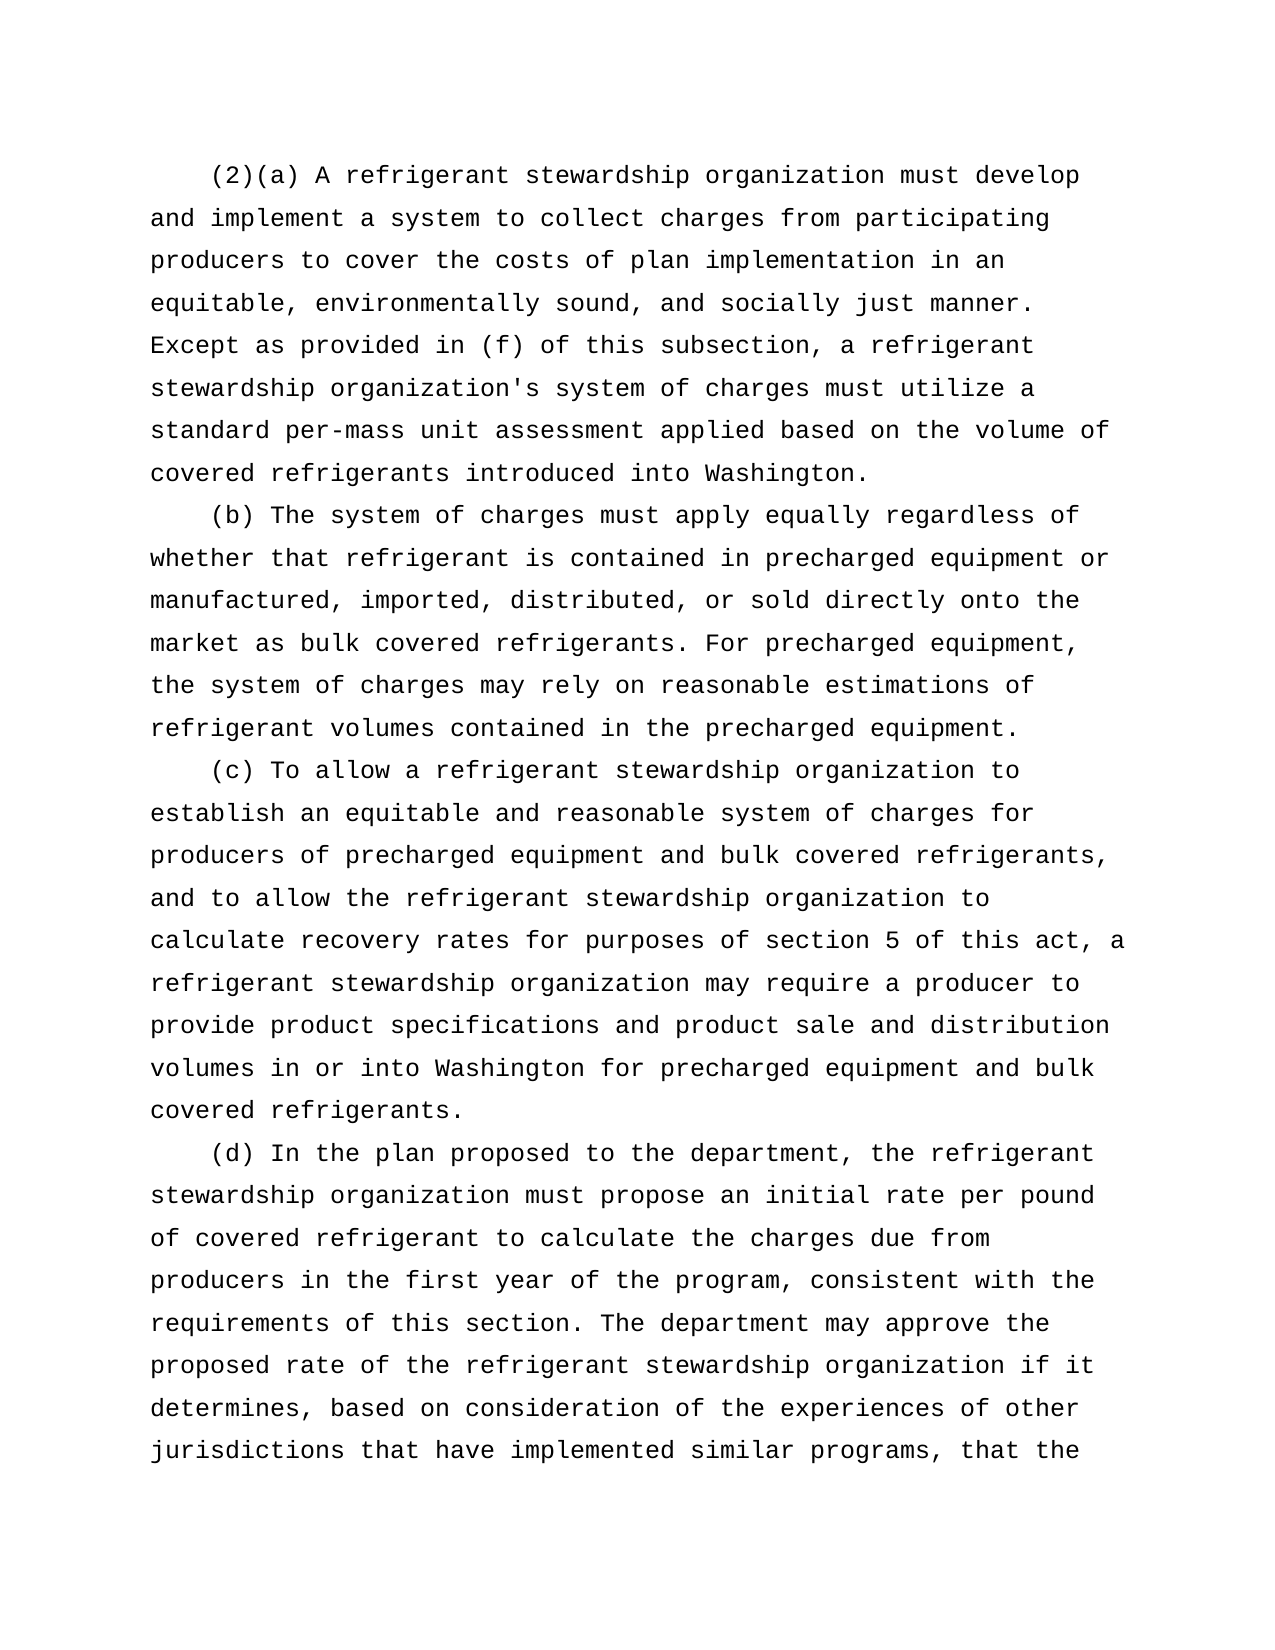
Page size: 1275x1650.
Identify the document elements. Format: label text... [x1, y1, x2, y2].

text (b) The system of charges must apply equally regardless of whether that refrigerant is contained in precharged equipment or manufactured, imported, distributed, or sold directly onto the market as bulk covered refrigerants. For precharged equipment, the system of charges may rely on reasonable estimations of refrigerant volumes contained in the precharged equipment. [150, 490, 1125, 745]
text (c) To allow a refrigerant stewardship organization to establish an equitable and reasonable system of charges for producers of precharged equipment and bulk covered refrigerants, and to allow the refrigerant stewardship organization to calculate recovery rates for purposes of section 5 of this act, a refrigerant stewardship organization may require a producer to provide product specifications and product sale and distribution volumes in or into Washington for precharged equipment and bulk covered refrigerants. [150, 745, 1125, 1127]
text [150, 1127, 1125, 1467]
text (2)(a) A refrigerant stewardship organization must develop and implement a system to collect charges from participating producers to cover the costs of plan implementation in an equitable, environmentally sound, and socially just manner. Except as provided in (f) of this subsection, a refrigerant stewardship organization's system of charges must utilize a standard per-mass unit assessment applied based on the volume of covered refrigerants introduced into Washington. [150, 150, 1125, 490]
